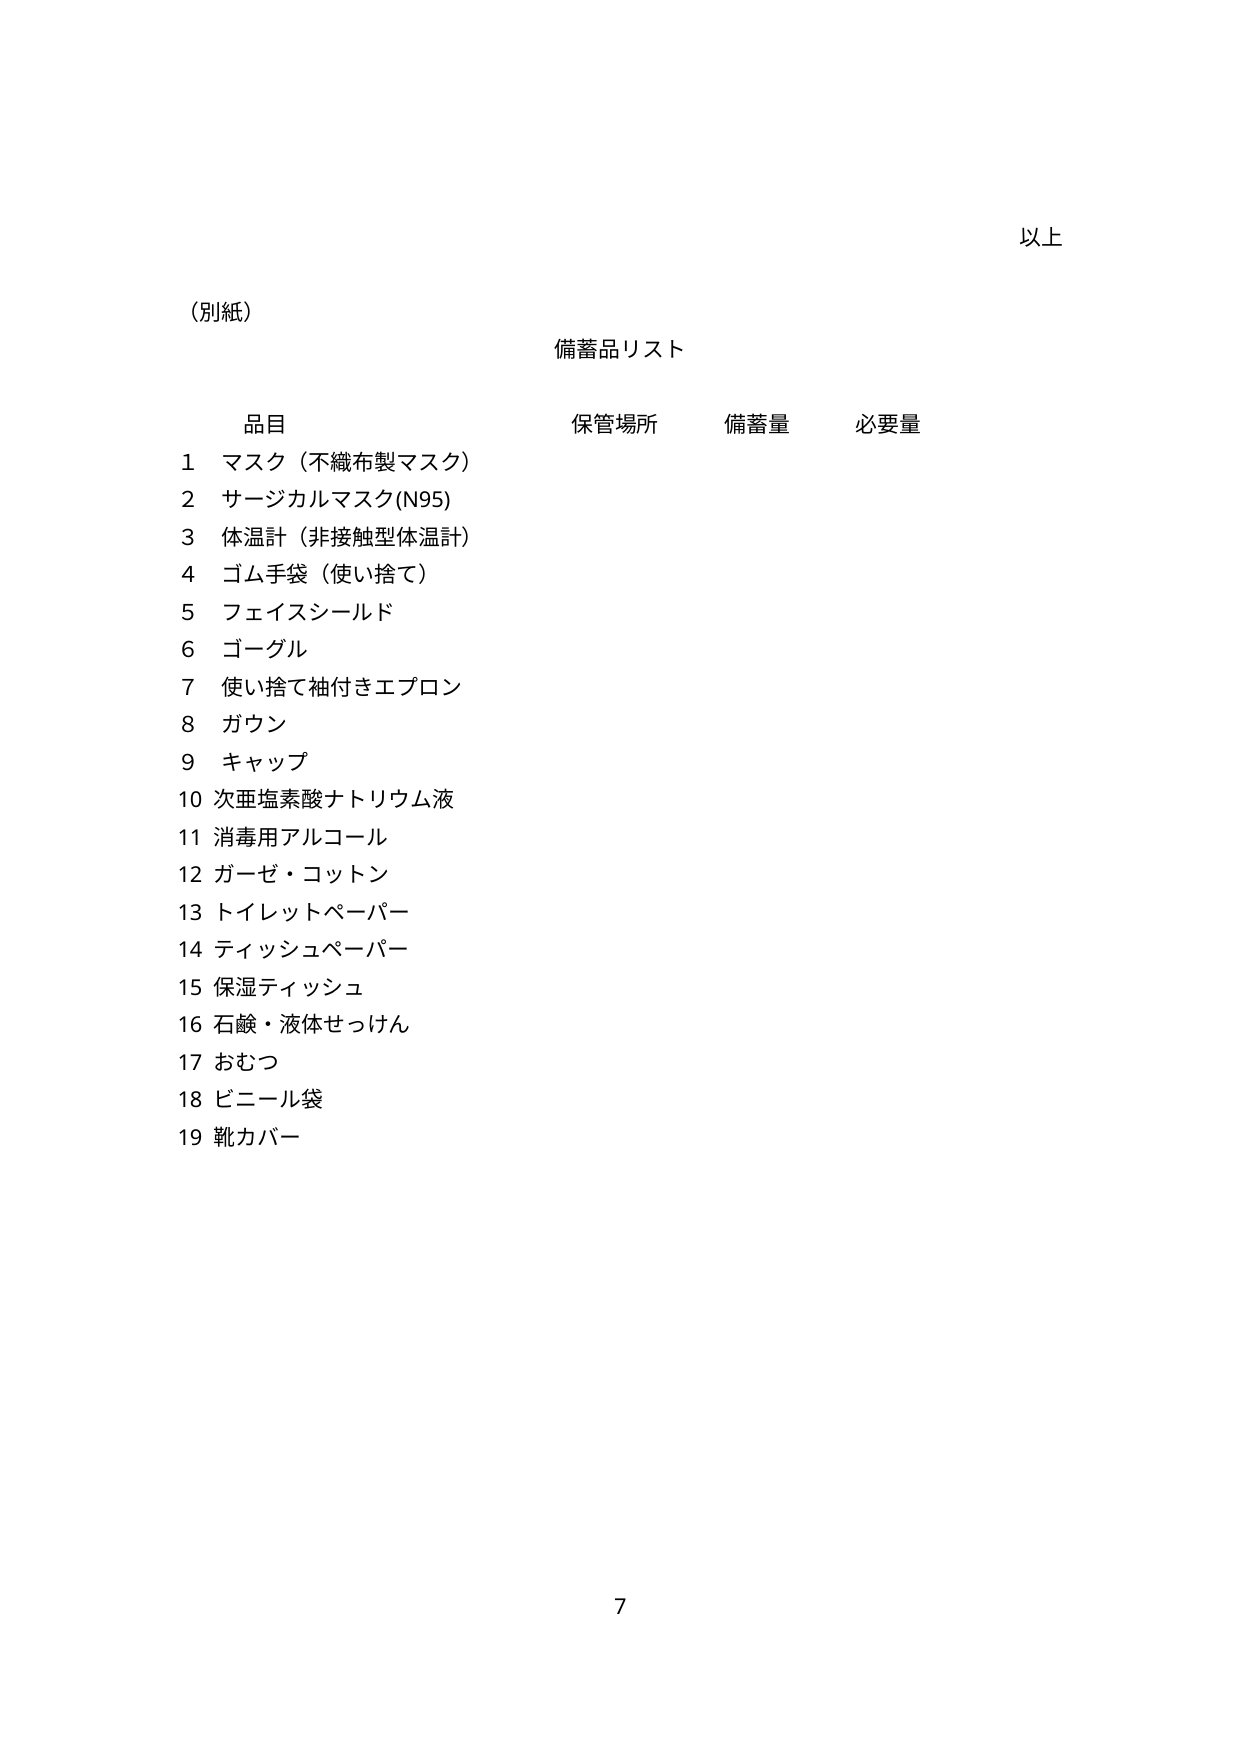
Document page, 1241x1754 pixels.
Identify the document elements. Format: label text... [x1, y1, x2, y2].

text 15 保湿ティッシュ [177, 967, 1063, 1004]
text 19 靴カバー [177, 1117, 1063, 1154]
text 13 トイレットペーパー [177, 892, 1063, 929]
text 備蓄品リスト [177, 329, 1063, 367]
text 17 おむつ [177, 1042, 1063, 1079]
text ３ 体温計（非接触型体温計） [177, 517, 1063, 554]
text １ マスク（不織布製マスク） [177, 442, 1063, 479]
text 以上 [177, 217, 1063, 254]
text 11 消毒用アルコール [177, 817, 1063, 854]
text （別紙） [177, 292, 1063, 329]
text ６ ゴーグル [177, 629, 1063, 667]
text ８ ガウン [177, 704, 1063, 742]
text ５ フェイスシールド [177, 592, 1063, 629]
text 18 ビニール袋 [177, 1079, 1063, 1117]
text 14 ティッシュペーパー [177, 929, 1063, 967]
text ７ 使い捨て袖付きエプロン [177, 667, 1063, 704]
text 品目 保管場所 備蓄量 必要量 [177, 404, 1063, 442]
text 12 ガーゼ・コットン [177, 854, 1063, 892]
text ２ サージカルマスク(N95) [177, 479, 1063, 517]
text ４ ゴム手袋（使い捨て） [177, 554, 1063, 592]
text 10 次亜塩素酸ナトリウム液 [177, 779, 1063, 817]
text 16 石鹸・液体せっけん [177, 1004, 1063, 1042]
text ９ キャップ [177, 742, 1063, 779]
